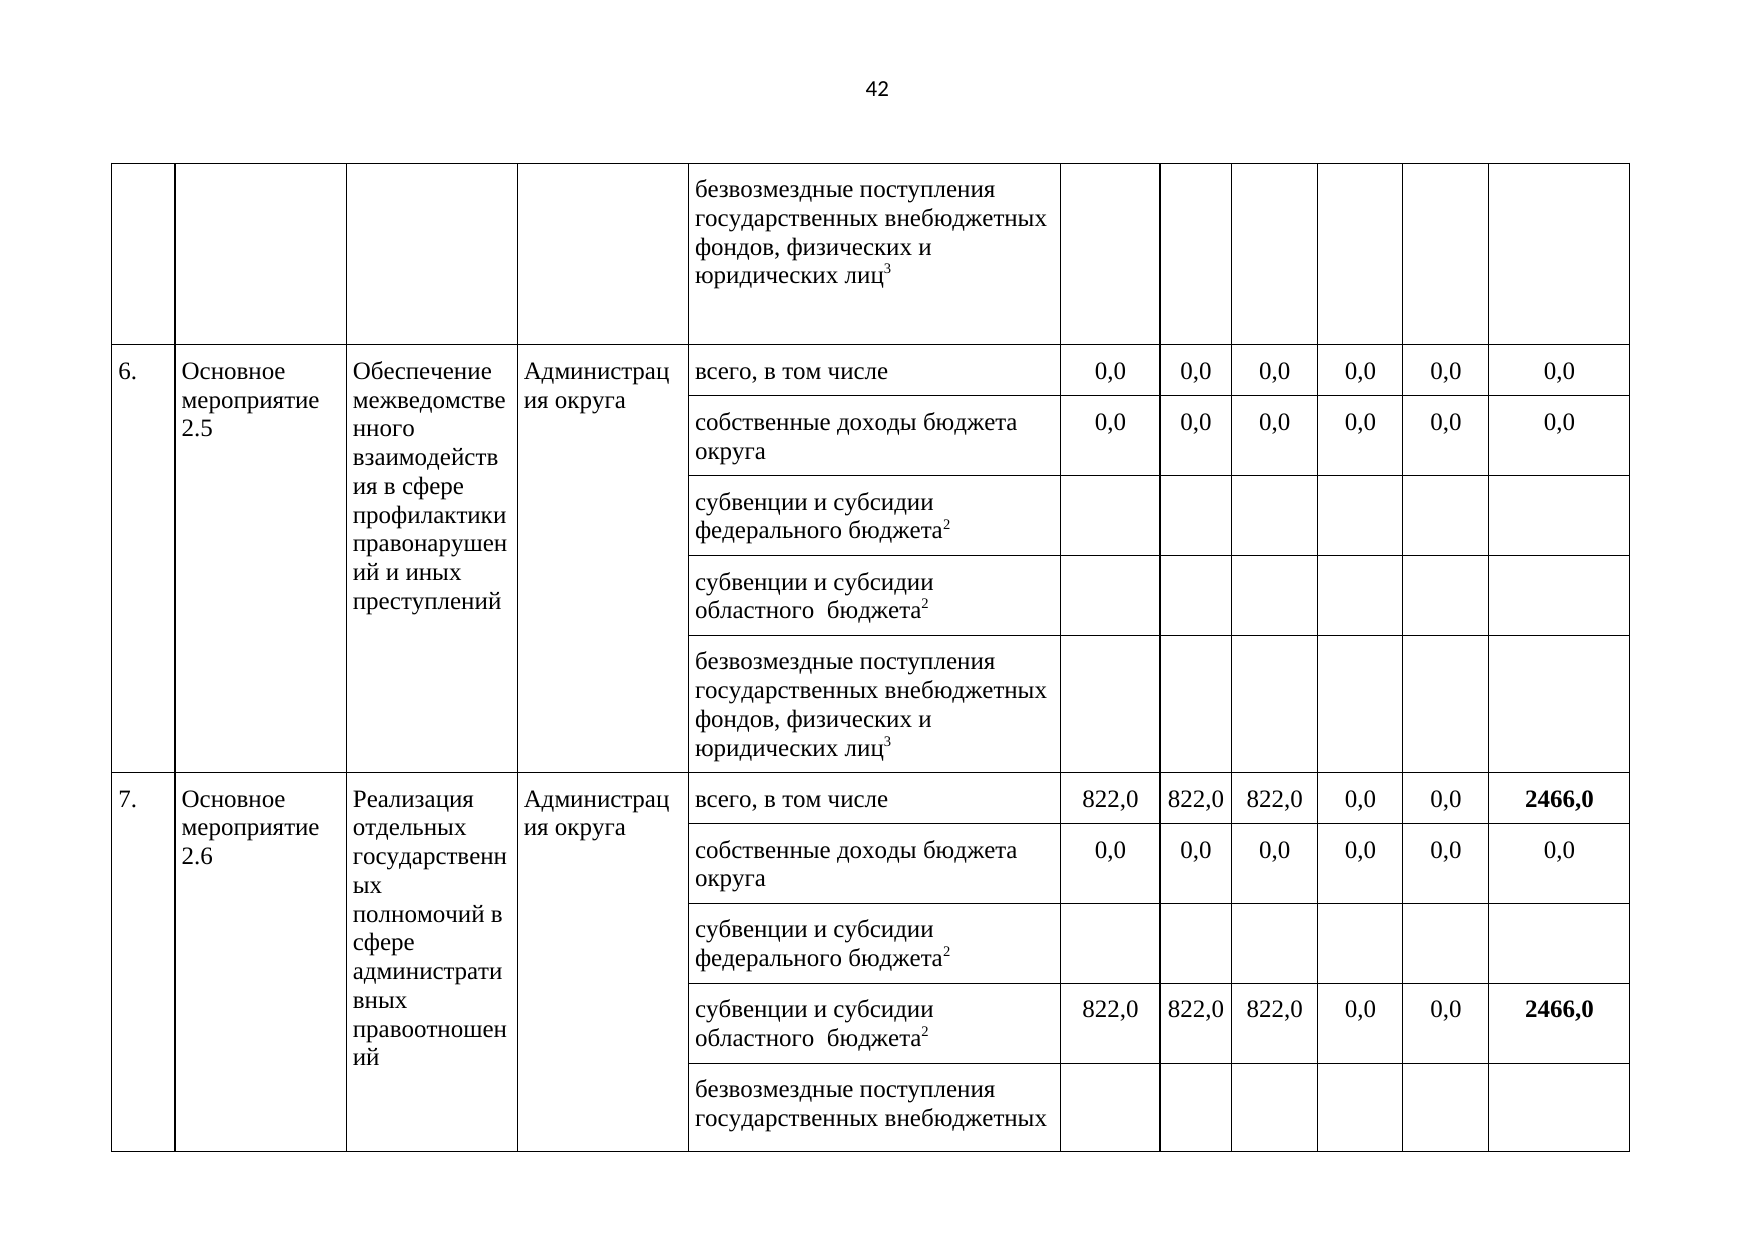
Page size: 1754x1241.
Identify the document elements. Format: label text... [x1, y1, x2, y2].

table_cell всего, в том числе [689, 345, 1060, 395]
table_cell [1318, 476, 1402, 555]
table_cell 2466,0 [1489, 773, 1629, 823]
table_cell [1232, 904, 1317, 983]
table_cell [1318, 1064, 1402, 1151]
table_cell субвенции и субсидии областного бюджета2 [689, 984, 1060, 1062]
table_cell [1161, 476, 1231, 555]
table_cell Администрация округа [518, 345, 688, 772]
table_cell [1489, 476, 1629, 555]
table_cell [1161, 556, 1231, 635]
table_cell [1318, 904, 1402, 983]
table_cell 0,0 [1232, 824, 1317, 903]
table_cell [1061, 636, 1159, 772]
table_cell субвенции и субсидии федерального бюджета2 [689, 904, 1060, 983]
table_cell [1161, 164, 1231, 344]
table_cell 0,0 [1403, 396, 1488, 475]
table_cell 0,0 [1489, 824, 1629, 903]
table_cell 822,0 [1232, 773, 1317, 823]
table_cell [1061, 164, 1159, 344]
table_cell 0,0 [1318, 773, 1402, 823]
table_cell [1318, 164, 1402, 344]
table_cell 2466,0 [1489, 984, 1629, 1062]
table_cell 0,0 [1161, 396, 1231, 475]
table_cell [1161, 1064, 1231, 1151]
table_cell [1403, 636, 1488, 772]
table_cell Обеспечение межведомственного взаимодействия в сфере профилактики правонарушений и иных преступлений [347, 345, 517, 772]
table_cell 0,0 [1403, 773, 1488, 823]
table_cell [1232, 556, 1317, 635]
table_cell [1489, 556, 1629, 635]
table_cell [1403, 904, 1488, 983]
table_cell 0,0 [1061, 345, 1159, 395]
table_cell 0,0 [1061, 824, 1159, 903]
table_cell Реализация отдельных государственных полномочий в сфере административных правоотношений [347, 773, 517, 1151]
table_cell 0,0 [1161, 824, 1231, 903]
table_cell субвенции и субсидии областного бюджета2 [689, 556, 1060, 635]
table_cell 0,0 [1489, 345, 1629, 395]
table_cell 0,0 [1161, 345, 1231, 395]
table_cell 0,0 [1232, 396, 1317, 475]
table_cell Администрация округа [518, 773, 688, 1151]
table_cell 0,0 [1318, 396, 1402, 475]
table_cell 6. [112, 345, 174, 772]
table_cell [1061, 476, 1159, 555]
table_cell всего, в том числе [689, 773, 1060, 823]
table_cell [1489, 636, 1629, 772]
table_cell безвозмездные поступления государственных внебюджетных фондов, физических и юридических лиц3 [689, 636, 1060, 772]
table_cell [1403, 556, 1488, 635]
table_cell 0,0 [1061, 396, 1159, 475]
table_cell [1489, 904, 1629, 983]
table_cell собственные доходы бюджета округа [689, 824, 1060, 903]
table_cell [1061, 556, 1159, 635]
table_cell [1403, 164, 1488, 344]
table_cell 822,0 [1061, 984, 1159, 1062]
table_cell Основное мероприятие 2.5 [176, 345, 346, 772]
table_cell [1403, 476, 1488, 555]
table_cell [1489, 1064, 1629, 1151]
table_cell 0,0 [1403, 984, 1488, 1062]
table_cell [1318, 556, 1402, 635]
table_cell собственные доходы бюджета округа [689, 396, 1060, 475]
table_cell [1232, 636, 1317, 772]
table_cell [689, 1064, 1060, 1151]
table_cell 822,0 [1232, 984, 1317, 1062]
table_cell 0,0 [1489, 396, 1629, 475]
table_cell [1232, 476, 1317, 555]
table_cell [1061, 1064, 1159, 1151]
table_cell Основное мероприятие 2.6 [176, 773, 346, 1151]
table_cell безвозмездные поступления государственных внебюджетных фондов, физических и юридических лиц3 [689, 164, 1060, 344]
table_cell 0,0 [1403, 345, 1488, 395]
table_cell субвенции и субсидии федерального бюджета2 [689, 476, 1060, 555]
table_cell [1318, 636, 1402, 772]
table_cell [1061, 904, 1159, 983]
table_cell 822,0 [1061, 773, 1159, 823]
table_cell 0,0 [1318, 824, 1402, 903]
table_cell 0,0 [1318, 984, 1402, 1062]
table_cell [1161, 904, 1231, 983]
table_cell 822,0 [1161, 984, 1231, 1062]
table_cell 0,0 [1403, 824, 1488, 903]
table_cell 7. [112, 773, 174, 1151]
table_cell 0,0 [1232, 345, 1317, 395]
table_cell [1232, 1064, 1317, 1151]
table_cell [1403, 1064, 1488, 1151]
table_cell 822,0 [1161, 773, 1231, 823]
table_cell 0,0 [1318, 345, 1402, 395]
table_cell [1232, 164, 1317, 344]
table_cell [1489, 164, 1629, 344]
table_cell [1161, 636, 1231, 772]
